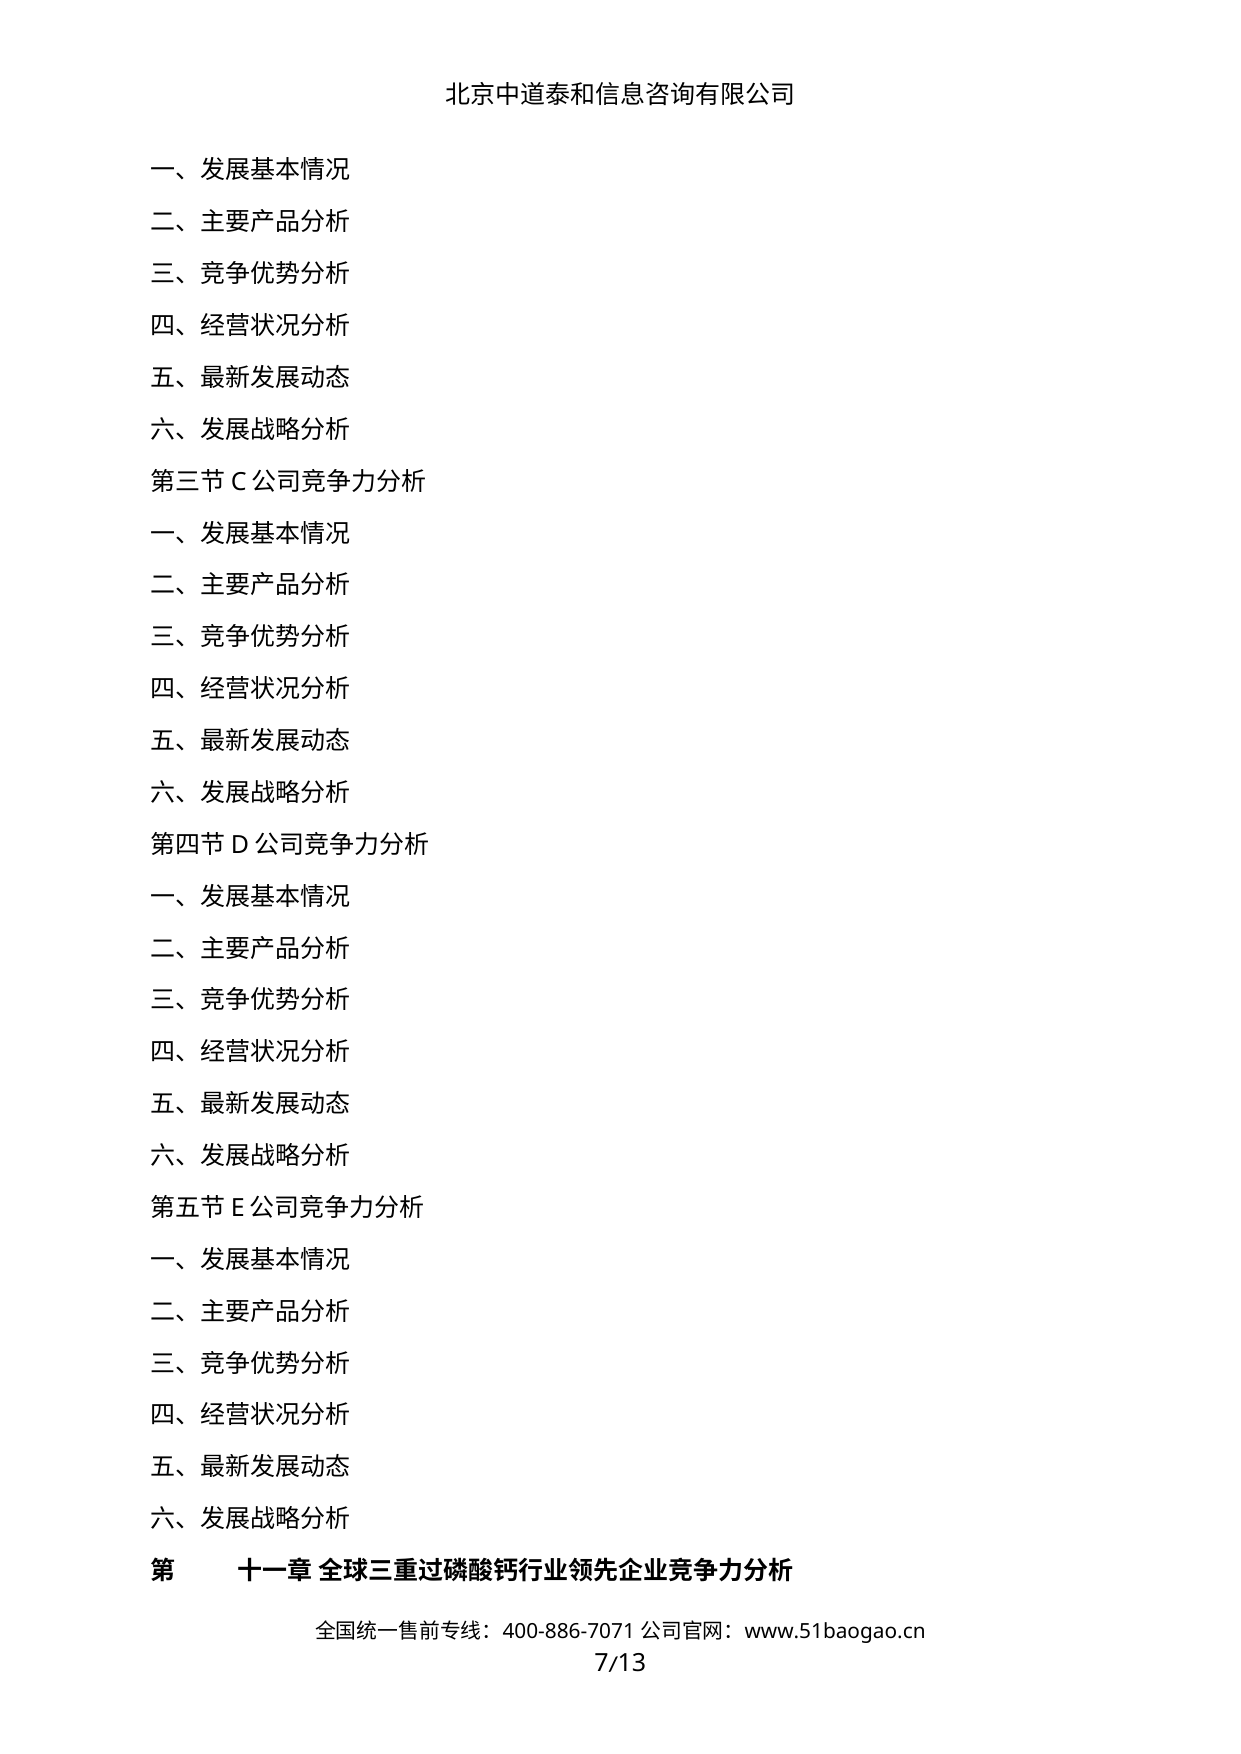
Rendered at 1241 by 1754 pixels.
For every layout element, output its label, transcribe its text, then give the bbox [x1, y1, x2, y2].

text 三、竞争优势分析 [150, 617, 1090, 653]
text 二、主要产品分析 [150, 565, 1090, 601]
text 五、最新发展动态 [150, 721, 1090, 757]
text 六、发展战略分析 [150, 409, 1090, 446]
text 五、最新发展动态 [150, 1447, 1090, 1483]
text 四、经营状况分析 [150, 1032, 1090, 1068]
text 二、主要产品分析 [150, 1291, 1090, 1327]
text 一、发展基本情况 [150, 876, 1090, 912]
text 第四节 D公司竞争力分析 [150, 824, 1090, 861]
text 四、经营状况分析 [150, 306, 1090, 342]
text 第 十一章 全球三重过磷酸钙行业领先企业竞争力分析 [150, 1551, 1090, 1587]
text 四、经营状况分析 [150, 669, 1090, 705]
text 五、最新发展动态 [150, 357, 1090, 394]
text 一、发展基本情况 [150, 1239, 1090, 1276]
text 二、主要产品分析 [150, 202, 1090, 238]
text 三、竞争优势分析 [150, 980, 1090, 1016]
text 三、竞争优势分析 [150, 1343, 1090, 1379]
text 六、发展战略分析 [150, 772, 1090, 809]
text 六、发展战略分析 [150, 1136, 1090, 1172]
text 一、发展基本情况 [150, 150, 1090, 186]
text 一、发展基本情况 [150, 513, 1090, 549]
text 五、最新发展动态 [150, 1084, 1090, 1120]
text 六、发展战略分析 [150, 1499, 1090, 1535]
text 三、竞争优势分析 [150, 254, 1090, 290]
text 第三节 C公司竞争力分析 [150, 461, 1090, 497]
text 第五节 E公司竞争力分析 [150, 1187, 1090, 1224]
text 四、经营状况分析 [150, 1395, 1090, 1431]
text 二、主要产品分析 [150, 928, 1090, 964]
